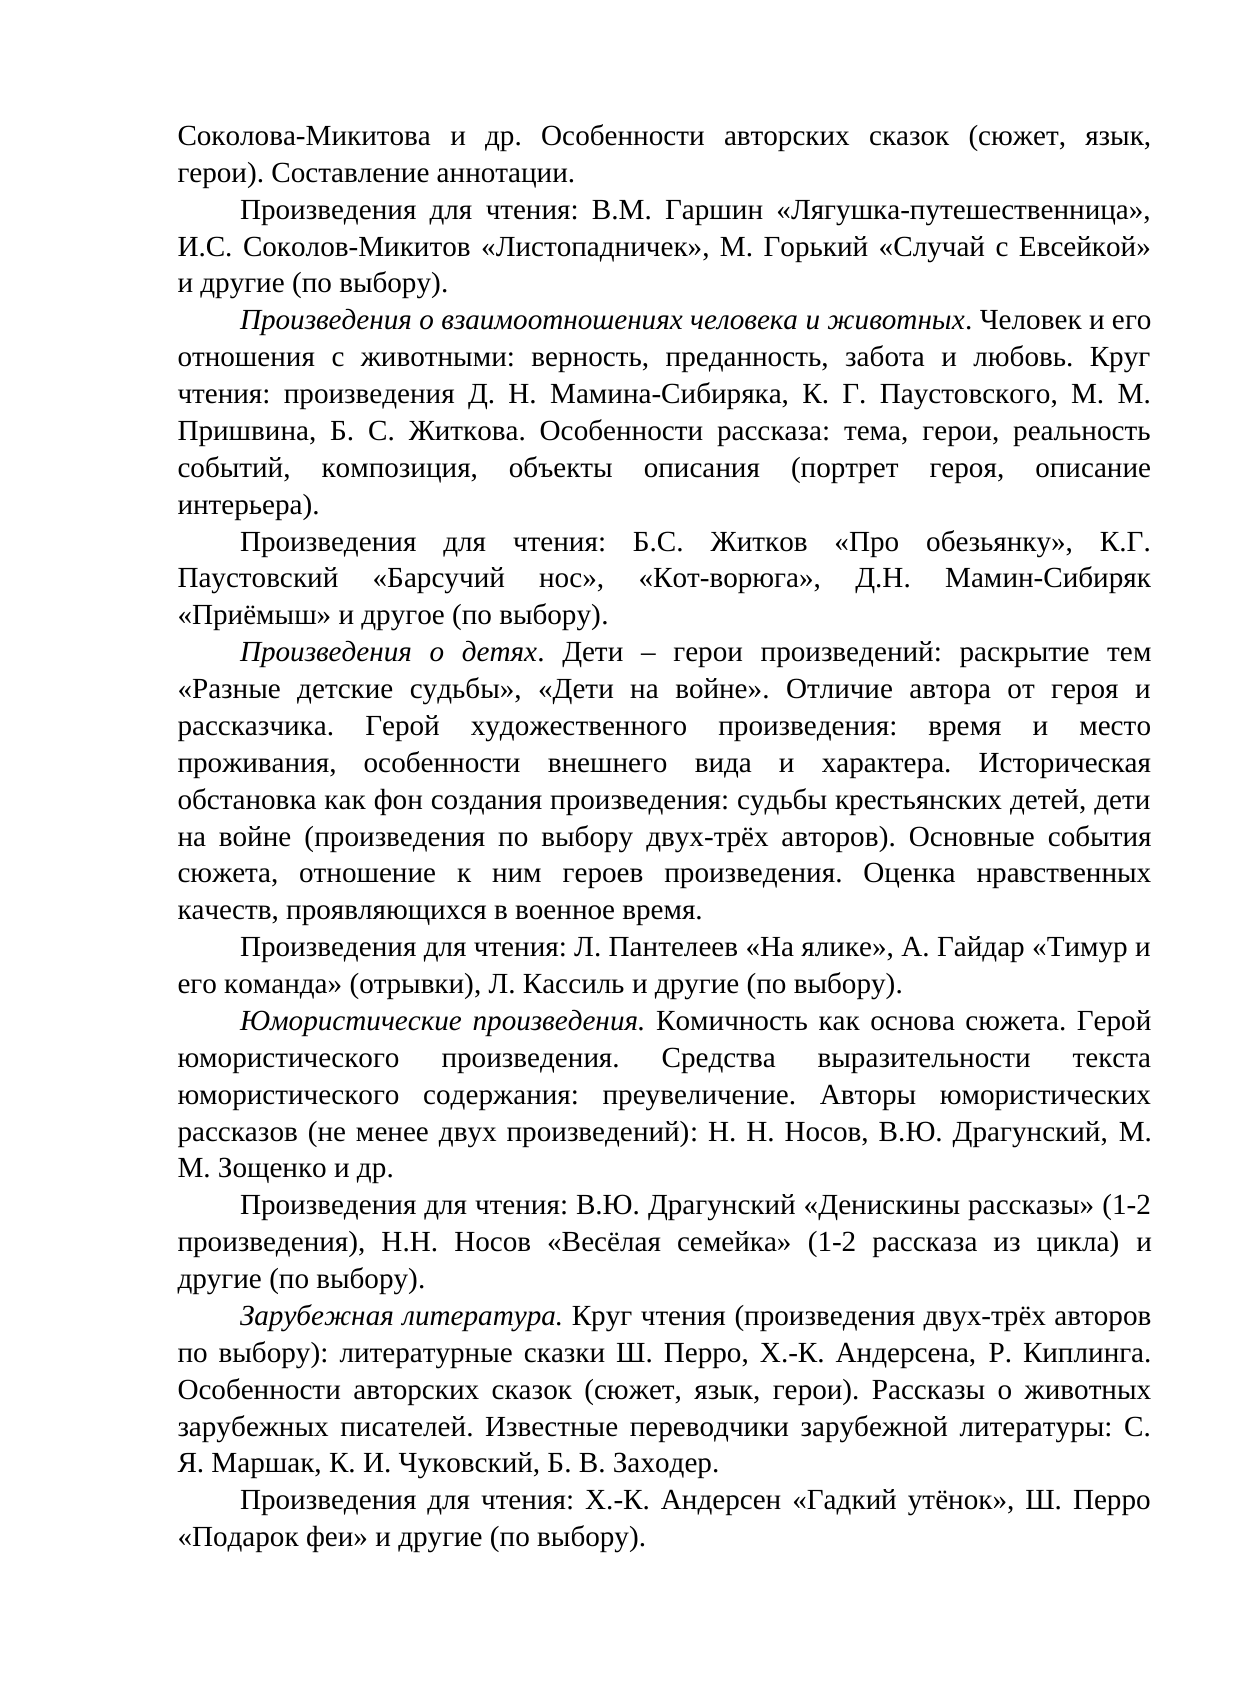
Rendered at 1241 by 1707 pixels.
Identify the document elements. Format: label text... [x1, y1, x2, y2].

text Юмористические произведения. Комичность как основа сюжета. Герой юмористического произведения. Средства выразительности текста юмористического содержания: преувеличение. Авторы юмористических рассказов (не менее двух произведений): Н. Н. Носов, В.Ю. Драгунский, М. М. Зощенко и др. [177, 1003, 1152, 1184]
text Произведения о взаимоотношениях человека и животных. Человек и его отношения с животными: верность, преданность, забота и любовь. Круг чтения: произведения Д. Н. Мамина-Сибиряка, К. Г. Паустовского, М. М. Пришвина, Б. С. Житкова. Особенности рассказа: тема, герои, реальность событий, композиция, объекты описания (портрет героя, описание интерьера). [177, 302, 1152, 520]
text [177, 118, 1152, 188]
text Произведения для чтения: Б.С. Житков «Про обезьянку», К.Г. Паустовский «Барсучий нос», «Кот-ворюга», Д.Н. Мамин-Сибиряк «Приёмыш» и другое (по выбору). [177, 524, 1152, 631]
text Произведения для чтения: В.Ю. Драгунский «Денискины рассказы» (1-2 произведения), Н.Н. Носов «Весёлая семейка» (1-2 рассказа из цикла) и другие (по выбору). [177, 1187, 1152, 1295]
text Произведения для чтения: Х.-К. Андерсен «Гадкий утёнок», Ш. Перро «Подарок феи» и другие (по выбору). [177, 1482, 1152, 1553]
text Произведения для чтения: В.М. Гаршин «Лягушка-путешественница», И.С. Соколов-Микитов «Листопадничек», М. Горький «Случай с Евсейкой» и другие (по выбору). [177, 192, 1152, 299]
text Зарубежная литература. Круг чтения (произведения двух-трёх авторов по выбору): литературные сказки Ш. Перро, Х.-К. Андерсена, Р. Киплинга. Особенности авторских сказок (сюжет, язык, герои). Рассказы о животных зарубежных писателей. Известные переводчики зарубежной литературы: С. Я. Маршак, К. И. Чуковский, Б. В. Заходер. [177, 1298, 1152, 1479]
text Произведения для чтения: Л. Пантелеев «На ялике», А. Гайдар «Тимур и его команда» (отрывки), Л. Кассиль и другие (по выбору). [177, 929, 1152, 1000]
text Произведения о детях. Дети – герои произведений: раскрытие тем «Разные детские судьбы», «Дети на войне». Отличие автора от героя и рассказчика. Герой художественного произведения: время и место проживания, особенности внешнего вида и характера. Историческая обстановка как фон создания произведения: судьбы крестьянских детей, дети на войне (произведения по выбору двух-трёх авторов). Основные события сюжета, отношение к ним героев произведения. Оценка нравственных качеств, проявляющихся в военное время. [177, 634, 1152, 926]
